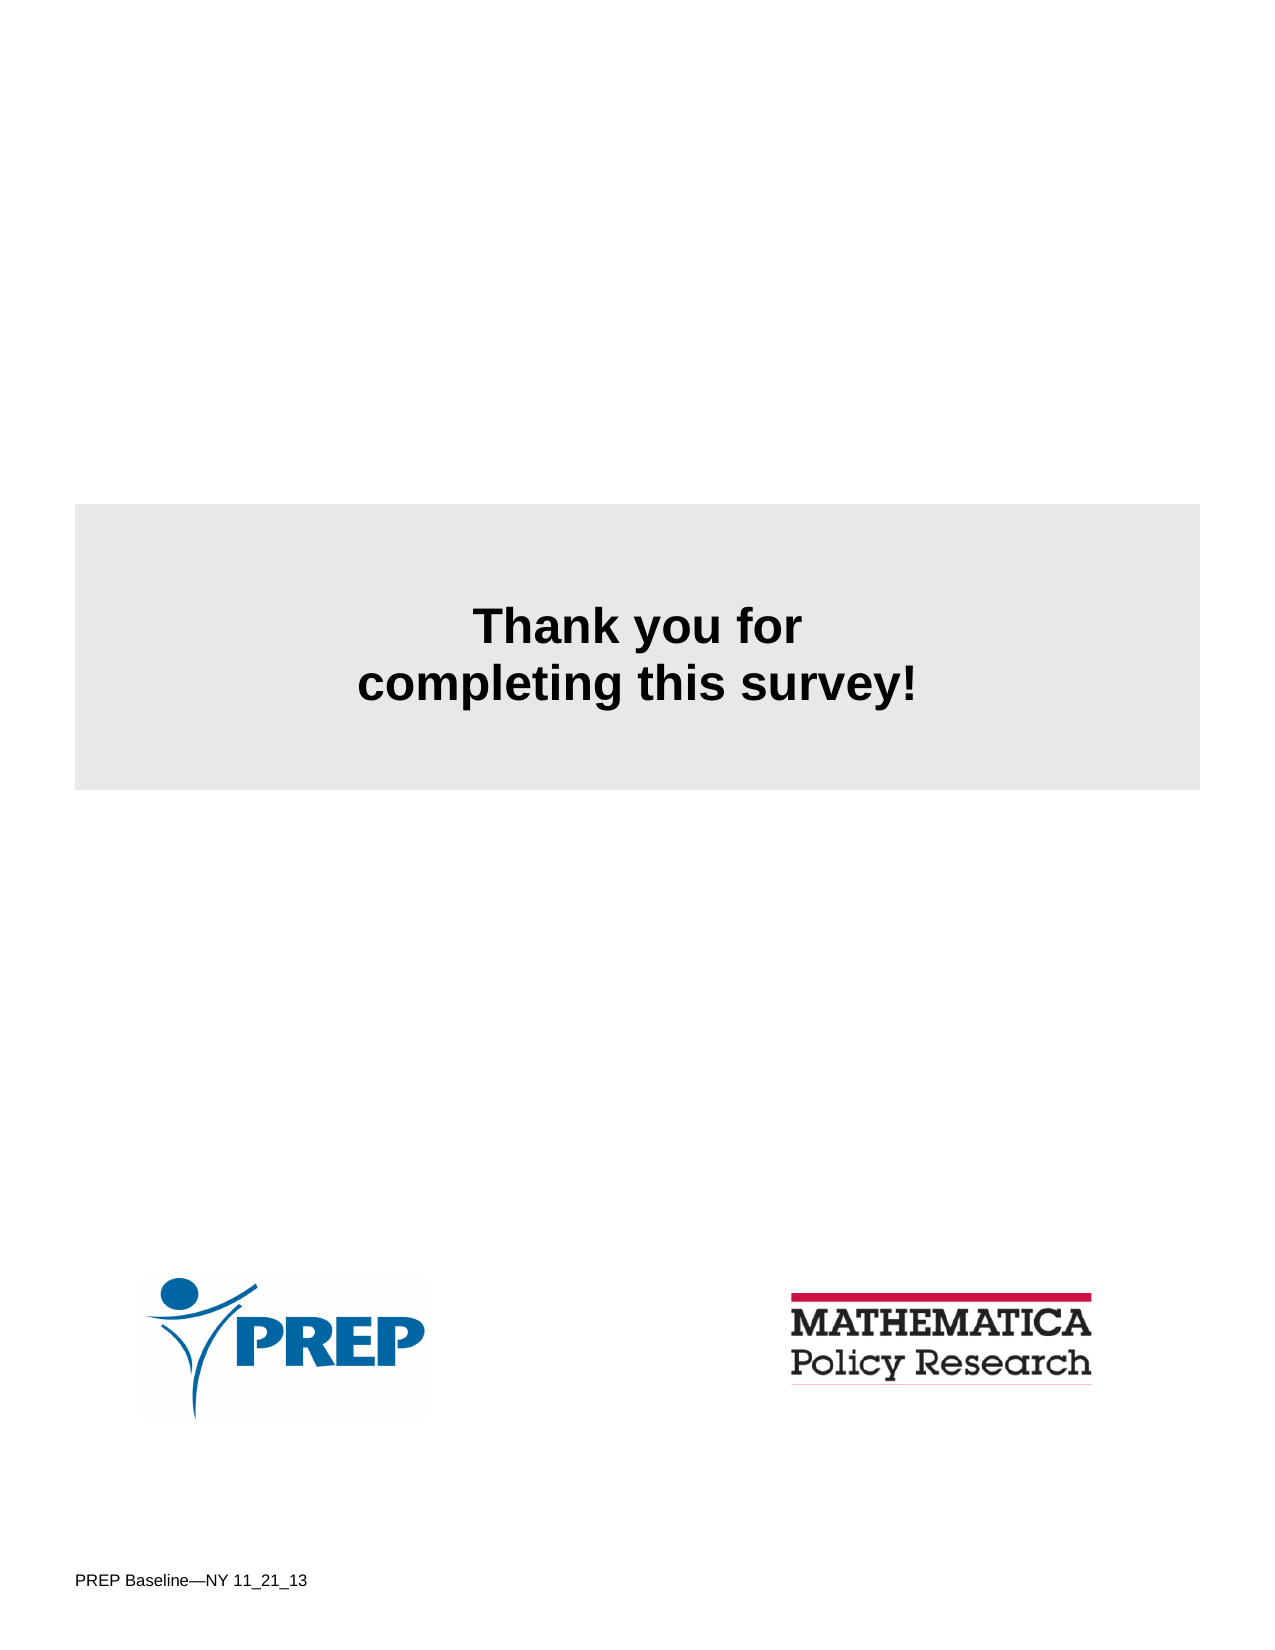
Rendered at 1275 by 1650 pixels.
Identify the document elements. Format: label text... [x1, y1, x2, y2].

picture [791, 1293, 1091, 1385]
picture [140, 1276, 429, 1422]
table_header Thank you for completing this survey! [75, 504, 1200, 790]
